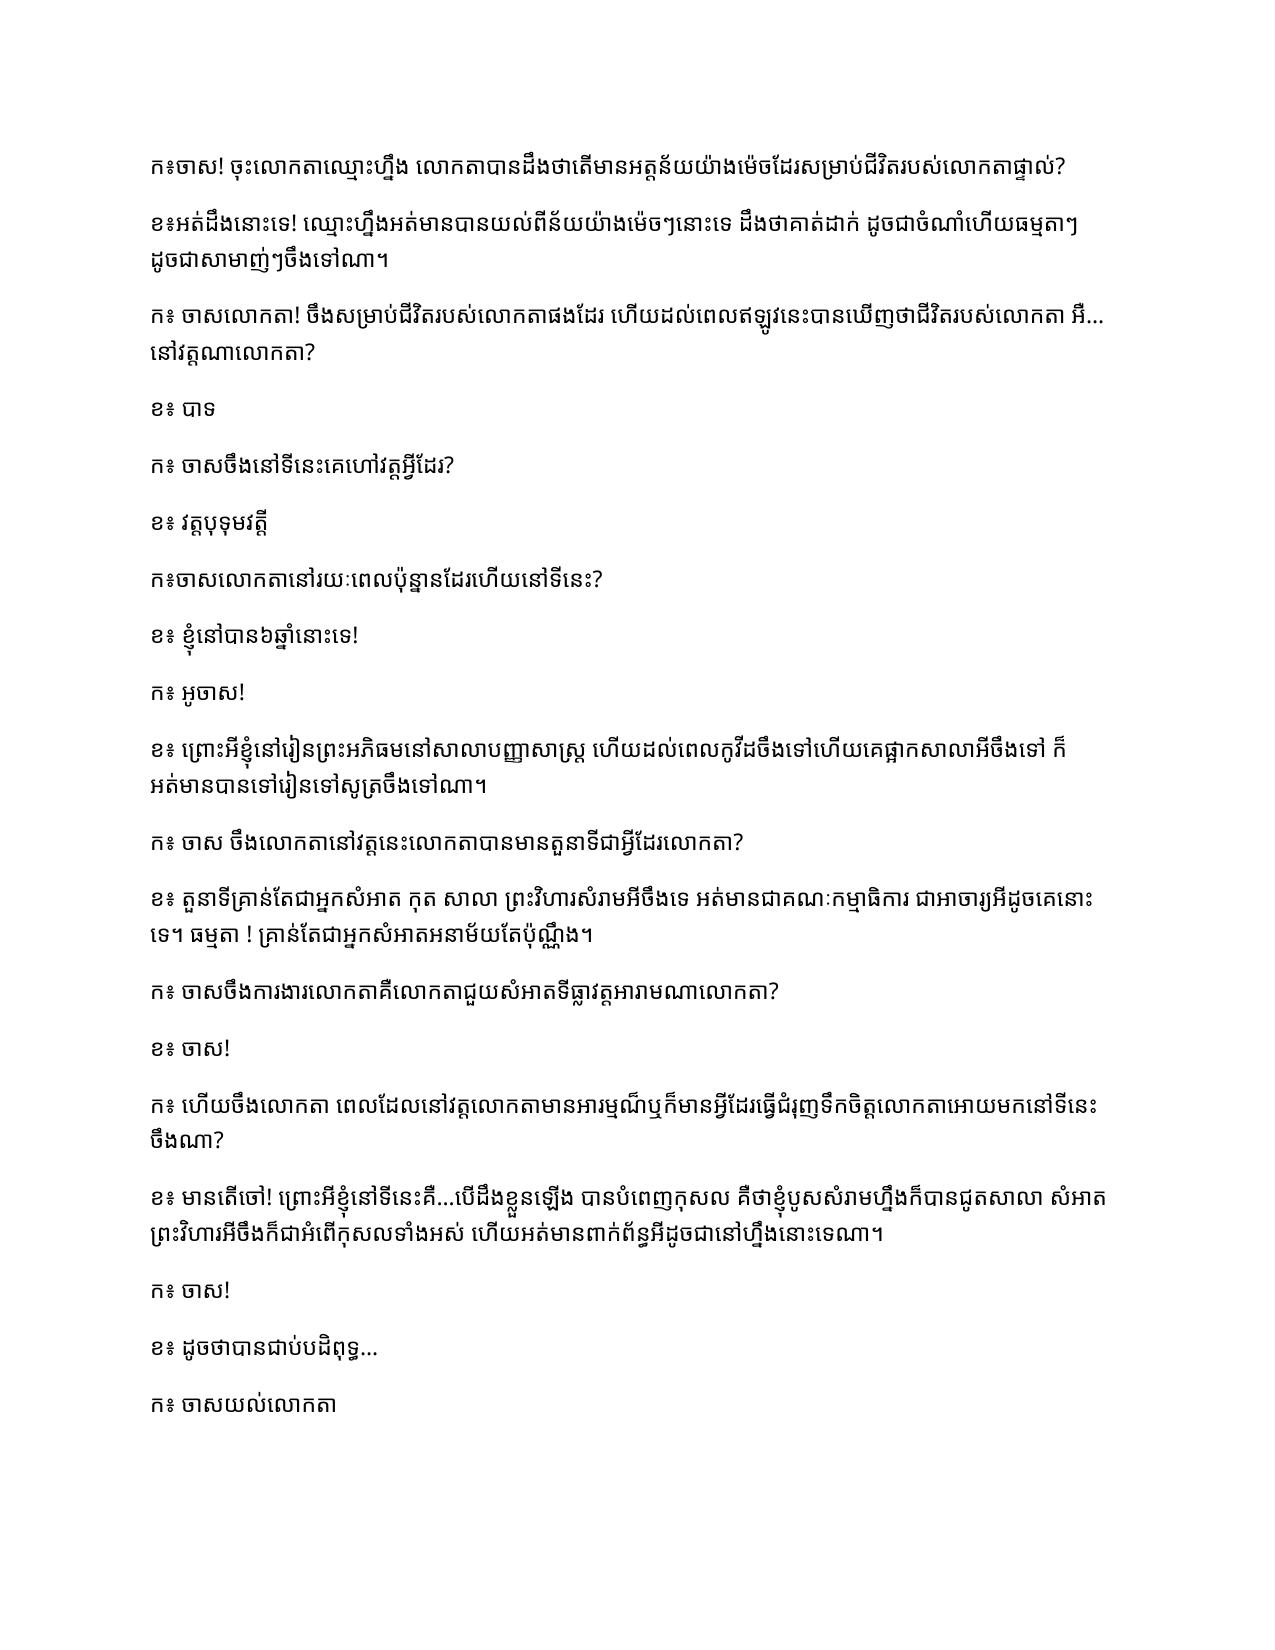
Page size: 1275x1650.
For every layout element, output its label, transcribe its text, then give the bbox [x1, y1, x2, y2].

text ខ៖ ចាស! [150, 1032, 1125, 1063]
text ក៖ ចាស! [150, 1274, 1125, 1305]
text ខ៖ បាទ [150, 392, 1125, 423]
text ខ៖ តួនាទីគ្រាន់តែជាអ្នកសំអាត កុត សាលា ព្រះវិហារសំរាមអីចឹងទេ អត់មានជាគណៈកម្មាធិការ ជាអាចារ្យអីដូចគេនោះទេ។ ធម្មតា ! គ្រាន់តែជាអ្នកសំអាតអនាម័យតែប៉ុណ្ណឹង។ [150, 882, 1125, 949]
text ក៖ ចាស ចឹងលោកតានៅវត្តនេះលោកតាបានមានតួនាទីជាអ្វីដែរលោកតា? [150, 826, 1125, 857]
text ខ៖ ដូចថាបានជាប់បដិពុទ្ធ… [150, 1331, 1125, 1362]
text ក៖ ចាសលោកតា! ចឹងសម្រាប់ជីវិតរបស់លោកតាផងដែរ ហើយដល់ពេលឥឡូវនេះបានឃើញថាជីវិតរបស់លោកតា អឺ…នៅ​វត្តណាលោកតា? [150, 299, 1125, 367]
text ក៖ ហើយចឹងលោកតា ពេលដែលនៅវត្តលោកតាមានអារម្មណ៏ឬក៏មានអ្វីដែរធ្វើជំរុញទឹកចិត្តលោកតាអោយមកនៅទីនេះចឹងណា? [150, 1088, 1125, 1156]
text ក៖ ចាសចឹងការងារលោកតាគឺលោកតាជួយសំអាតទីធ្លាវត្តអារាមណាលោកតា? [150, 975, 1125, 1006]
text ខ៖ មានតើចៅ! ព្រោះអីខ្ញុំនៅទីនេះគឺ…បើដឹងខ្លួនឡើង បានបំពេញកុសល គឺថាខ្ញុំបូសសំរាមហ្នឹងក៏បានជូតសាលា សំអាតព្រះវិហារអីចឹងក៏ជាអំពើកុសលទាំងអស់ ហើយអត់មានពាក់ព័ន្ធអីដូចជានៅហ្នឹងនោះទេណា។ [150, 1181, 1125, 1248]
text ក៖​ចាសលោកតានៅរយៈពេលប៉ុន្នានដែរហើយនៅទីនេះ? [150, 562, 1125, 594]
text ក៖ អូចាស! [150, 676, 1125, 707]
text ក៖ ចាសចឹងនៅទីនេះគេហៅវត្តអ្វីដែរ? [150, 449, 1125, 480]
text ខ៖ វត្តបុទុមវត្តី [150, 506, 1125, 537]
text ខ៖ ព្រោះអីខ្ញុំនៅរៀនព្រះអភិធមនៅសាលាបញ្ញាសាស្ត្រ ហើយដល់ពេលកូវីដចឹងទៅ​ហើយគេផ្អាកសាលាអីចឹងទៅ ក៏អត់មានបានទៅរៀនទៅសូត្រចឹងទៅណា។ [150, 733, 1125, 800]
text ខ៖ ខ្ញុំនៅបាន៦ឆ្នាំនោះទេ! [150, 619, 1125, 651]
text ក៖ ចាសយល់លោកតា [150, 1387, 1125, 1419]
text ខ៖​អត់ដឹងនោះទេ! ឈ្មោះហ្នឹងអត់មានបានយល់ពីន័យយ៉ាងម៉េចៗនោះទេ ដឹងថាគាត់ដាក់ ដូចជាចំណាំហើយធម្មតាៗ ដូចជាសាមាញ់ៗចឹងទៅណា។ [150, 207, 1125, 274]
text ក៖​ចាស! ចុះលោកតាឈ្មោះហ្នឹង លោកតាបានដឹងថាតើមានអត្តន័យយ៉ាងម៉េចដែរសម្រាប់ជីវិតរបស់លោកតាផ្ទាល់? [150, 150, 1125, 181]
